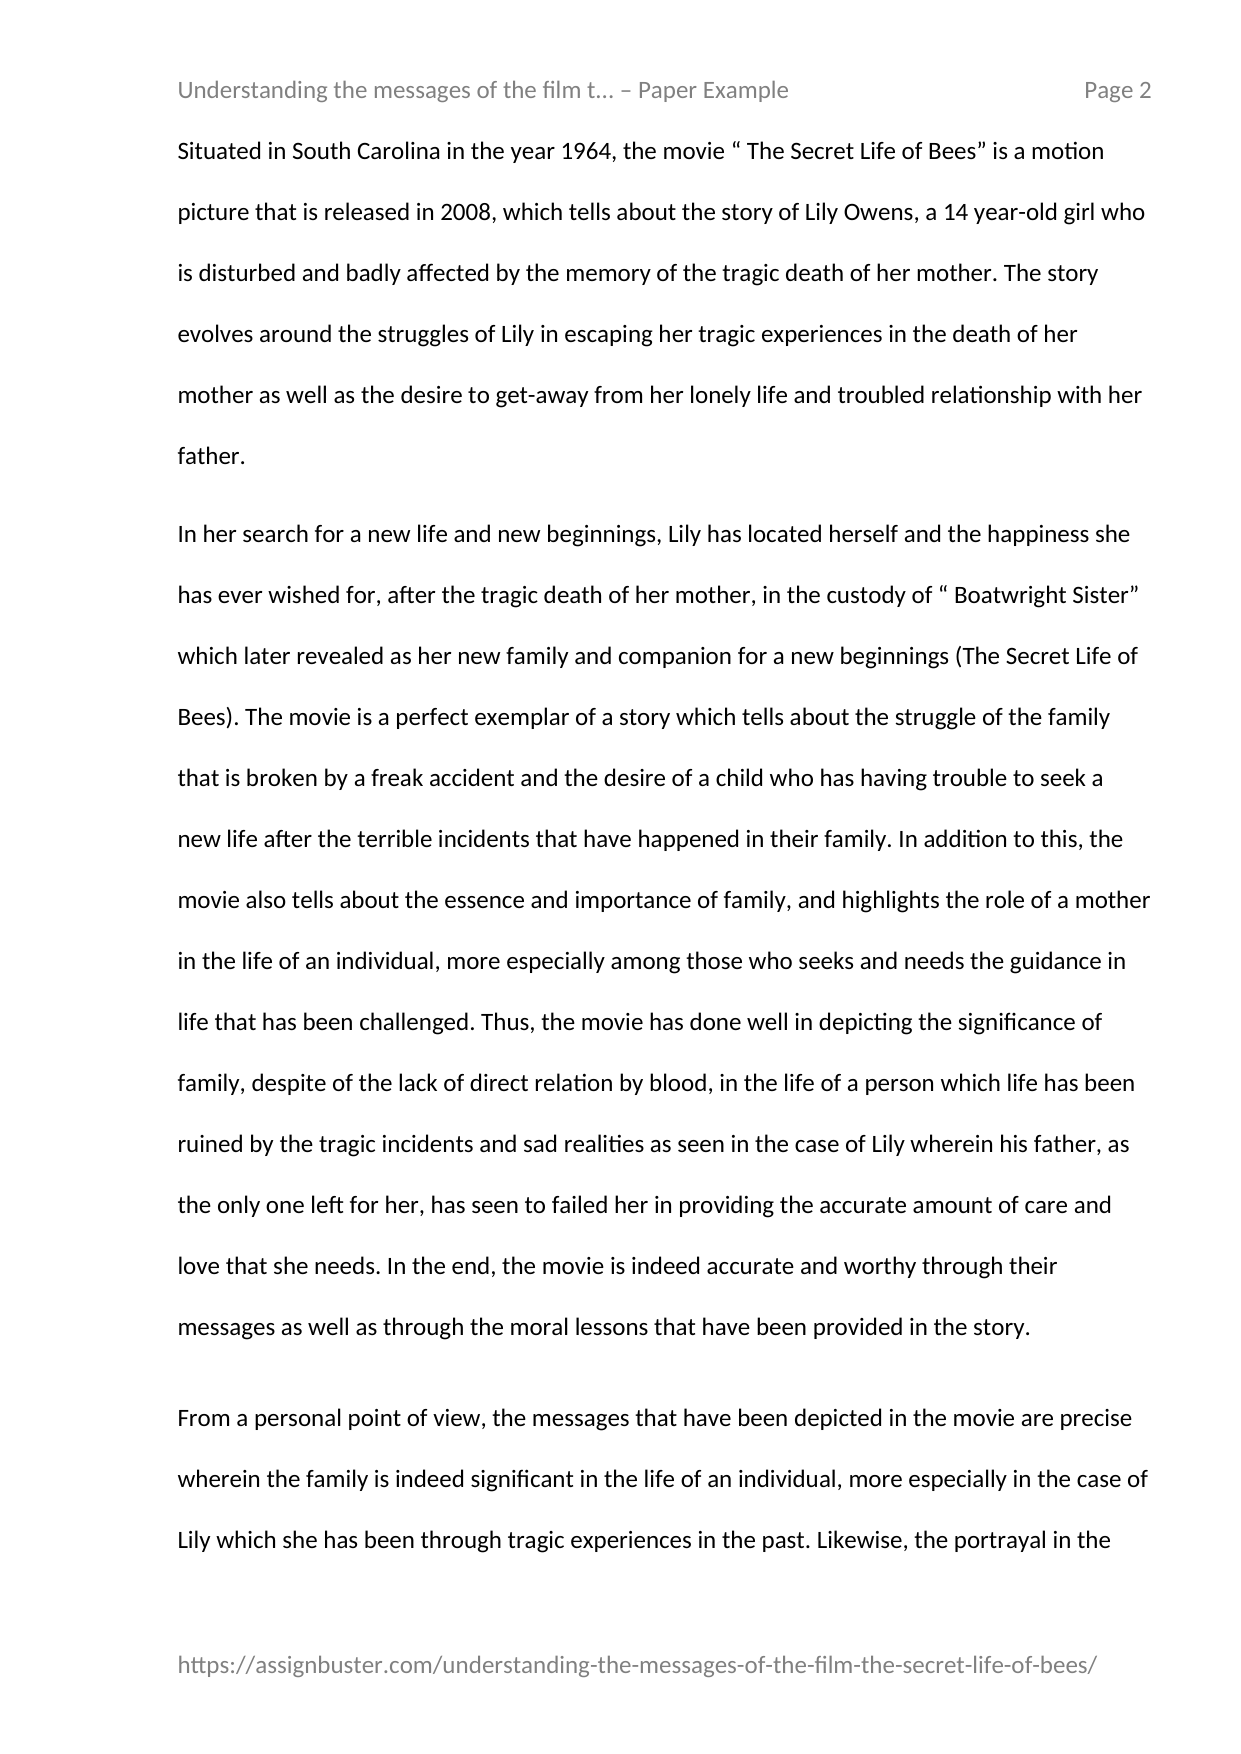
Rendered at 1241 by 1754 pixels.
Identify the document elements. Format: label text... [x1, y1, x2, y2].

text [177, 1402, 1152, 1554]
text In her search for a new life and new beginnings, Lily has located herself and the happiness she has ever wished for, after the tragic death of her mother, in the custody of “ Boatwright Sister” which later revealed as her new family and companion for a new beginnings (The Secret Life of Bees). The movie is a perfect exemplar of a story which tells about the struggle of the family that is broken by a freak accident and the desire of a child who has having trouble to seek a new life after the terrible incidents that have happened in their family. In addition to this, the movie also tells about the essence and importance of family, and highlights the role of a mother in the life of an individual, more especially among those who seeks and needs the guidance in life that has been challenged. Thus, the movie has done well in depicting the significance of family, despite of the lack of direct relation by blood, in the life of a person which life has been ruined by the tragic incidents and sad realities as seen in the case of Lily wherein his father, as the only one left for her, has seen to failed her in providing the accurate amount of care and love that she needs. In the end, the movie is indeed accurate and worthy through their messages as well as through the moral lessons that have been provided in the story. [177, 518, 1152, 1342]
text Situated in South Carolina in the year 1964, the movie “ The Secret Life of Bees” is a motion picture that is released in 2008, which tells about the story of Lily Owens, a 14 year-old girl who is disturbed and badly affected by the memory of the tragic death of her mother. The story evolves around the struggles of Lily in escaping her tragic experiences in the death of her mother as well as the desire to get-away from her lonely life and troubled relationship with her father. [177, 135, 1152, 471]
